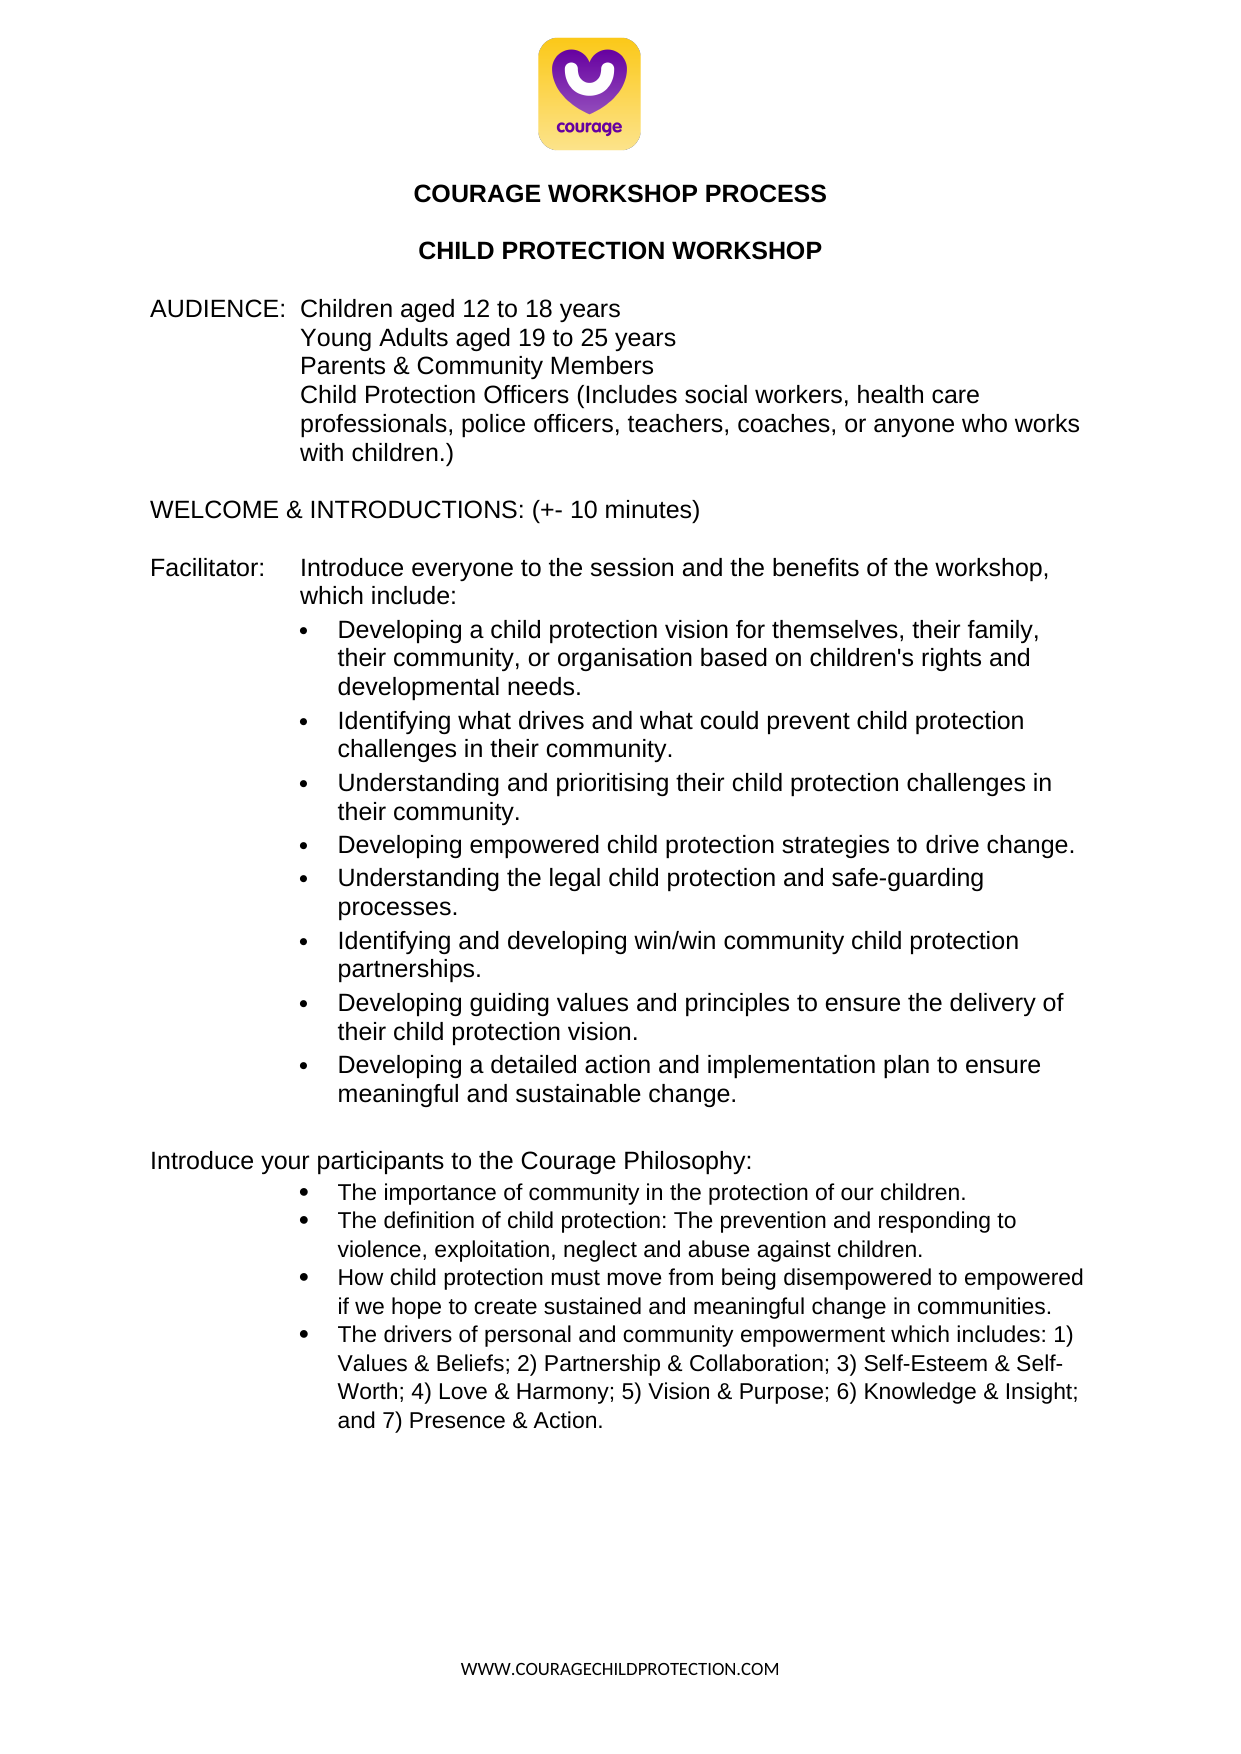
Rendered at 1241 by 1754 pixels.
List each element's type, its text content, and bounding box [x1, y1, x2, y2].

list The definition of child protection: The prevention and responding to violence, exploitation, neglect and abuse against children. [300, 1207, 1090, 1262]
list Identifying what drives and what could prevent child protection challenges in their community. [300, 706, 1090, 763]
list Developing a child protection vision for themselves, their family, their community, or organisation based on children's rights and developmental needs. [300, 615, 1090, 701]
text CHILD PROTECTION WORKSHOP [150, 236, 1090, 265]
list Developing a detailed action and implementation plan to ensure meaningful and sustainable change. [300, 1050, 1090, 1107]
text Introduce your participants to the Courage Philosophy: [150, 1146, 1090, 1174]
text Facilitator: Introduce everyone to the session and the benefits of the workshop, which include: [150, 552, 1090, 610]
list Developing guiding values and principles to ensure the delivery of their child protection vision. [300, 988, 1090, 1045]
text COURAGE WORKSHOP PROCESS [150, 179, 1090, 207]
list How child protection must move from being disempowered to empowered if we hope to create sustained and meaningful change in communities. [300, 1264, 1090, 1319]
list Identifying and developing win/win community child protection partnerships. [300, 926, 1090, 983]
text Child Protection Officers (Includes social workers, health care professionals, police officers, teachers, coaches, or anyone who works with children.) [300, 380, 1090, 466]
picture [535, 33, 644, 155]
list Understanding the legal child protection and safe-guarding processes. [300, 863, 1090, 921]
text Young Adults aged 19 to 25 years [150, 322, 1090, 351]
list Developing empowered child protection strategies to drive change. [300, 830, 1090, 859]
text AUDIENCE: Children aged 12 to 18 years [150, 294, 1090, 322]
text Parents & Community Members [150, 351, 1090, 380]
list The drivers of personal and community empowerment which includes: 1) Values & Beliefs; 2) Partnership & Collaboration; 3) Self-Esteem & Self-Worth; 4) Love & Harmony; 5) Vision & Purpose; 6) Knowledge & Insight; and 7) Presence & Action. [300, 1321, 1090, 1433]
list Understanding and prioritising their child protection challenges in their community. [300, 768, 1090, 825]
list The importance of community in the protection of our children. [300, 1179, 1090, 1205]
text WELCOME & INTRODUCTIONS: (+- 10 minutes) [150, 495, 1090, 524]
